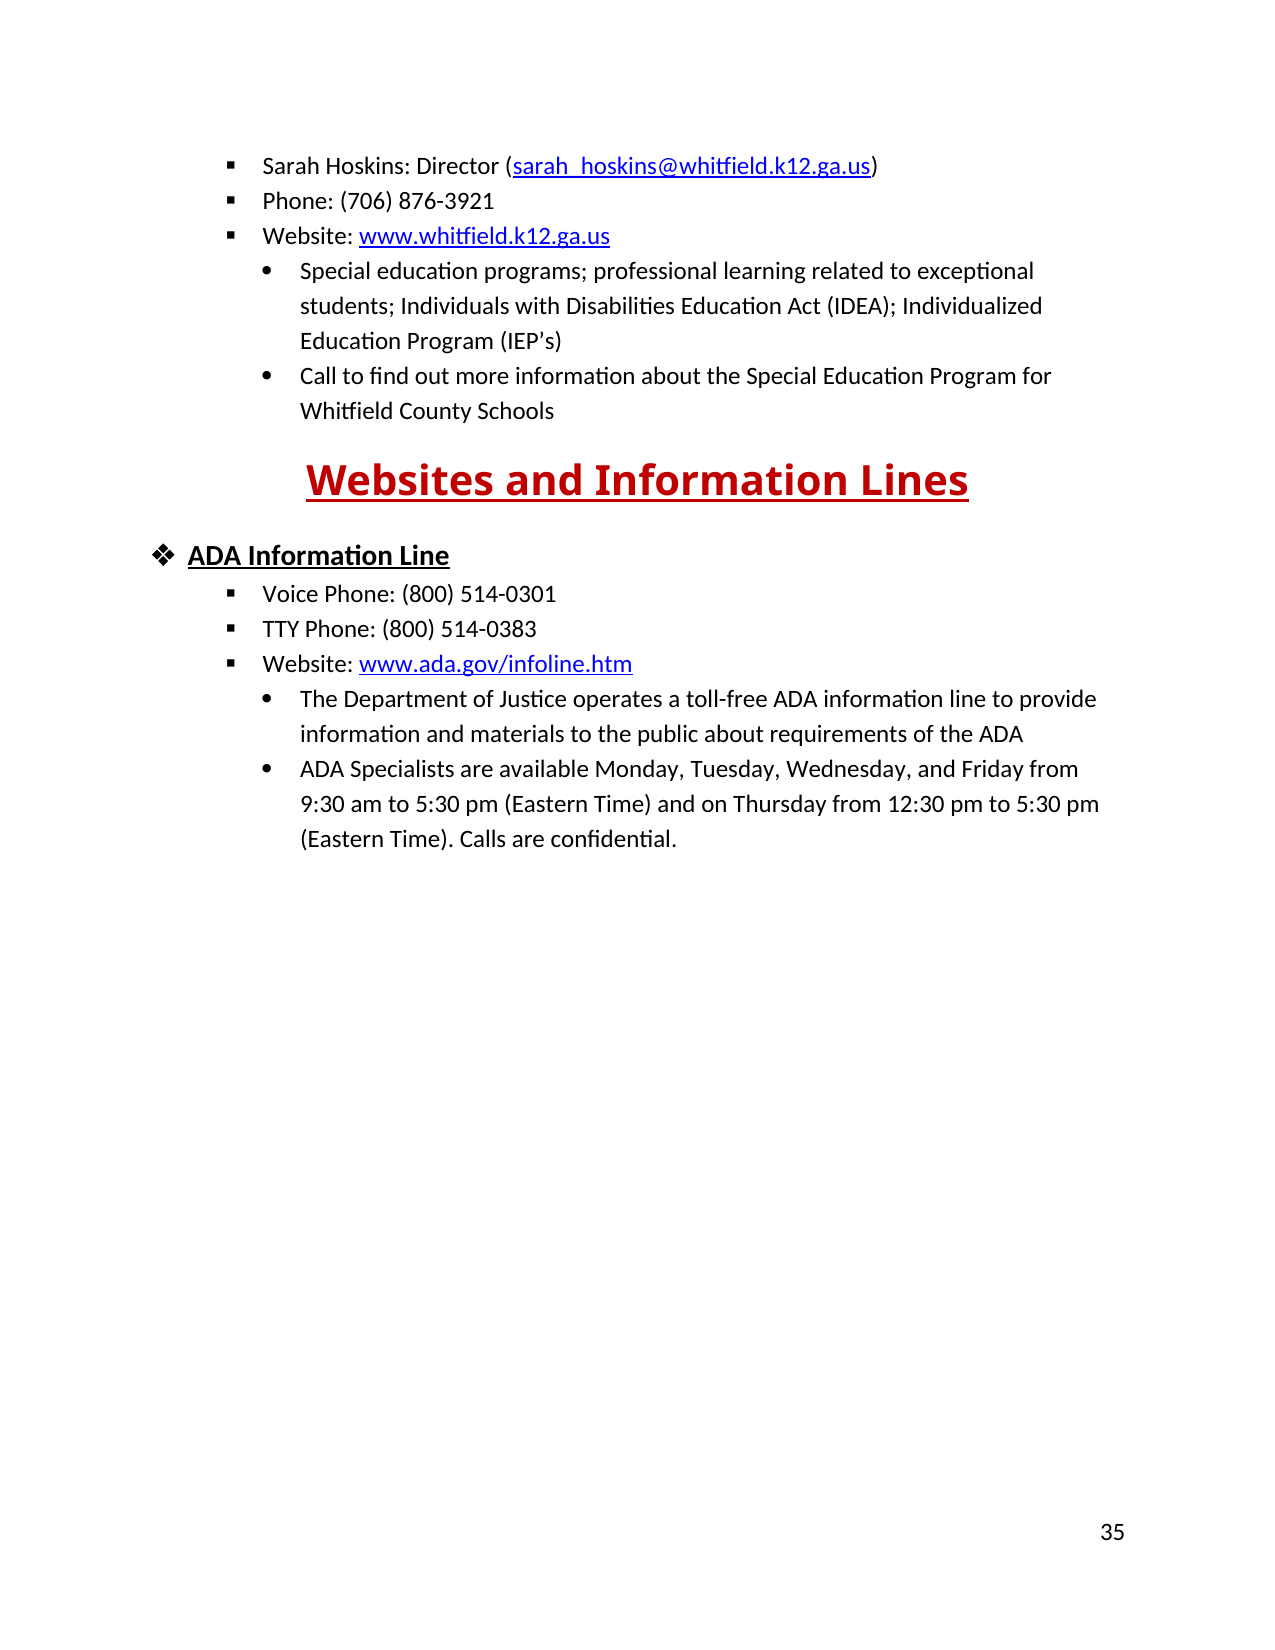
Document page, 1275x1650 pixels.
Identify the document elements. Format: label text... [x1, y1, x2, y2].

list Sarah Hoskins: Director (sarah_hoskins@whitfield.k12.ga.us) [225, 150, 1125, 181]
list Voice Phone: (800) 514-0301 [225, 578, 1125, 608]
list TTY Phone: (800) 514-0383 [225, 613, 1125, 643]
list Website: www.whitfield.k12.ga.us [225, 220, 1125, 251]
list The Department of Justice operates a toll-free ADA information line to provide information and materials to the public about requirements of the ADA [262, 683, 1125, 748]
list Call to find out more information about the Special Education Program for Whitfield County Schools [262, 360, 1125, 426]
list Website: www.ada.gov/infoline.htm [225, 648, 1125, 678]
list ADA Information Line [150, 537, 1125, 572]
list ADA Specialists are available Monday, Tuesday, Wednesday, and Friday from 9:30 am to 5:30 pm (Eastern Time) and on Thursday from 12:30 pm to 5:30 pm (Eastern Time). Calls are confidential. [262, 753, 1125, 853]
list Special education programs; professional learning related to exceptional students; Individuals with Disabilities Education Act (IDEA); Individualized Education Program (IEP’s) [262, 255, 1125, 356]
list Phone: (706) 876-3921 [225, 185, 1125, 216]
text Websites and Information Lines [150, 451, 1125, 508]
